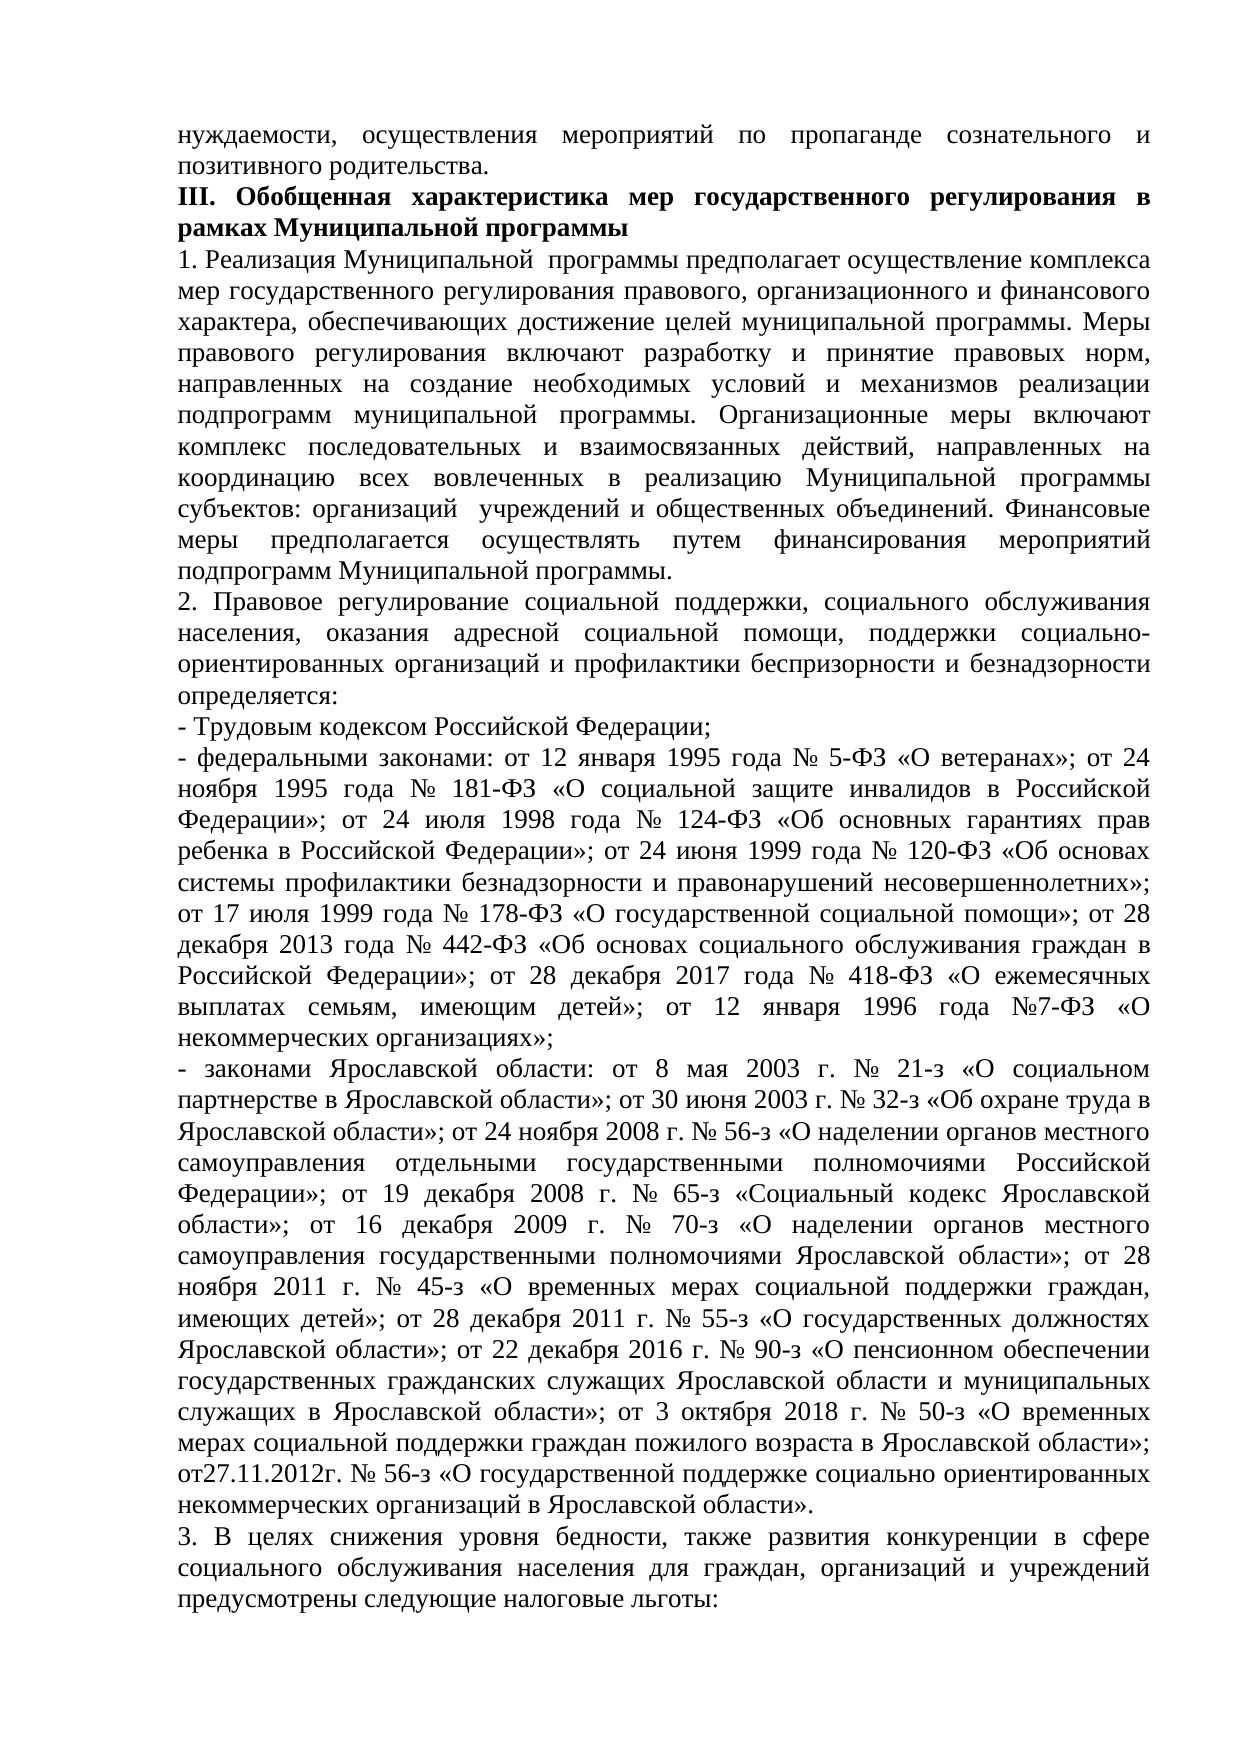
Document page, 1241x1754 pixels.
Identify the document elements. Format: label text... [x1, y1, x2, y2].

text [177, 118, 1152, 180]
text - Трудовым кодексом Российской Федерации; [177, 710, 1152, 741]
text 3. В целях снижения уровня бедности, также развития конкуренции в сфере социального обслуживания населения для граждан, организаций и учреждений предусмотрены следующие налоговые льготы: [177, 1520, 1152, 1613]
text - федеральными законами: от 12 января 1995 года № 5-ФЗ «О ветеранах»; от 24 ноября 1995 года № 181-ФЗ «О социальной защите инвалидов в Российской Федерации»; от 24 июля 1998 года № 124-ФЗ «Об основных гарантиях прав ребенка в Российской Федерации»; от 24 июня 1999 года № 120-ФЗ «Об основах системы профилактики безнадзорности и правонарушений несовершеннолетних»; от 17 июля 1999 года № 178-ФЗ «О государственной социальной помощи»; от 28 декабря 2013 года № 442-ФЗ «Об основах социального обслуживания граждан в Российской Федерации»; от 28 декабря 2017 года № 418-ФЗ «О ежемесячных выплатах семьям, имеющим детей»; от 12 января 1996 года №7-ФЗ «О некоммерческих организациях»; [177, 741, 1152, 1052]
text 2. Правовое регулирование социальной поддержки, социального обслуживания населения, оказания адресной социальной помощи, поддержки социально-ориентированных организаций и профилактики беспризорности и безнадзорности определяется: [177, 585, 1152, 710]
text - законами Ярославской области: от 8 мая 2003 г. № 21-з «О социальном партнерстве в Ярославской области»; от 30 июня 2003 г. № 32-з «Об охране труда в Ярославской области»; от 24 ноября 2008 г. № 56-з «О наделении органов местного самоуправления отдельными государственными полномочиями Российской Федерации»; от 19 декабря 2008 г. № 65-з «Социальный кодекс Ярославской области»; от 16 декабря 2009 г. № 70-з «О наделении органов местного самоуправления государственными полномочиями Ярославской области»; от 28 ноября 2011 г. № 45-з «О временных мерах социальной поддержки граждан, имеющих детей»; от 28 декабря 2011 г. № 55-з «О государственных должностях Ярославской области»; от 22 декабря 2016 г. № 90-з «О пенсионном обеспечении государственных гражданских служащих Ярославской области и муниципальных служащих в Ярославской области»; от 3 октября 2018 г. № 50-з «О временных мерах социальной поддержки граждан пожилого возраста в Ярославской области»; от27.11.2012г. № 56-з «О государственной поддержке социально ориентированных некоммерческих организаций в Ярославской области». [177, 1052, 1152, 1520]
text III. Обобщенная характеристика мер государственного регулирования в рамках Муниципальной программы [177, 180, 1152, 243]
text 1. Реализация Муниципальной программы предполагает осуществление комплекса мер государственного регулирования правового, организационного и финансового характера, обеспечивающих достижение целей муниципальной программы. Меры правового регулирования включают разработку и принятие правовых норм, направленных на создание необходимых условий и механизмов реализации подпрограмм муниципальной программы. Организационные меры включают комплекс последовательных и взаимосвязанных действий, направленных на координацию всех вовлеченных в реализацию Муниципальной программы субъектов: организаций учреждений и общественных объединений. Финансовые меры предполагается осуществлять путем финансирования мероприятий подпрограмм Муниципальной программы. [177, 243, 1152, 585]
